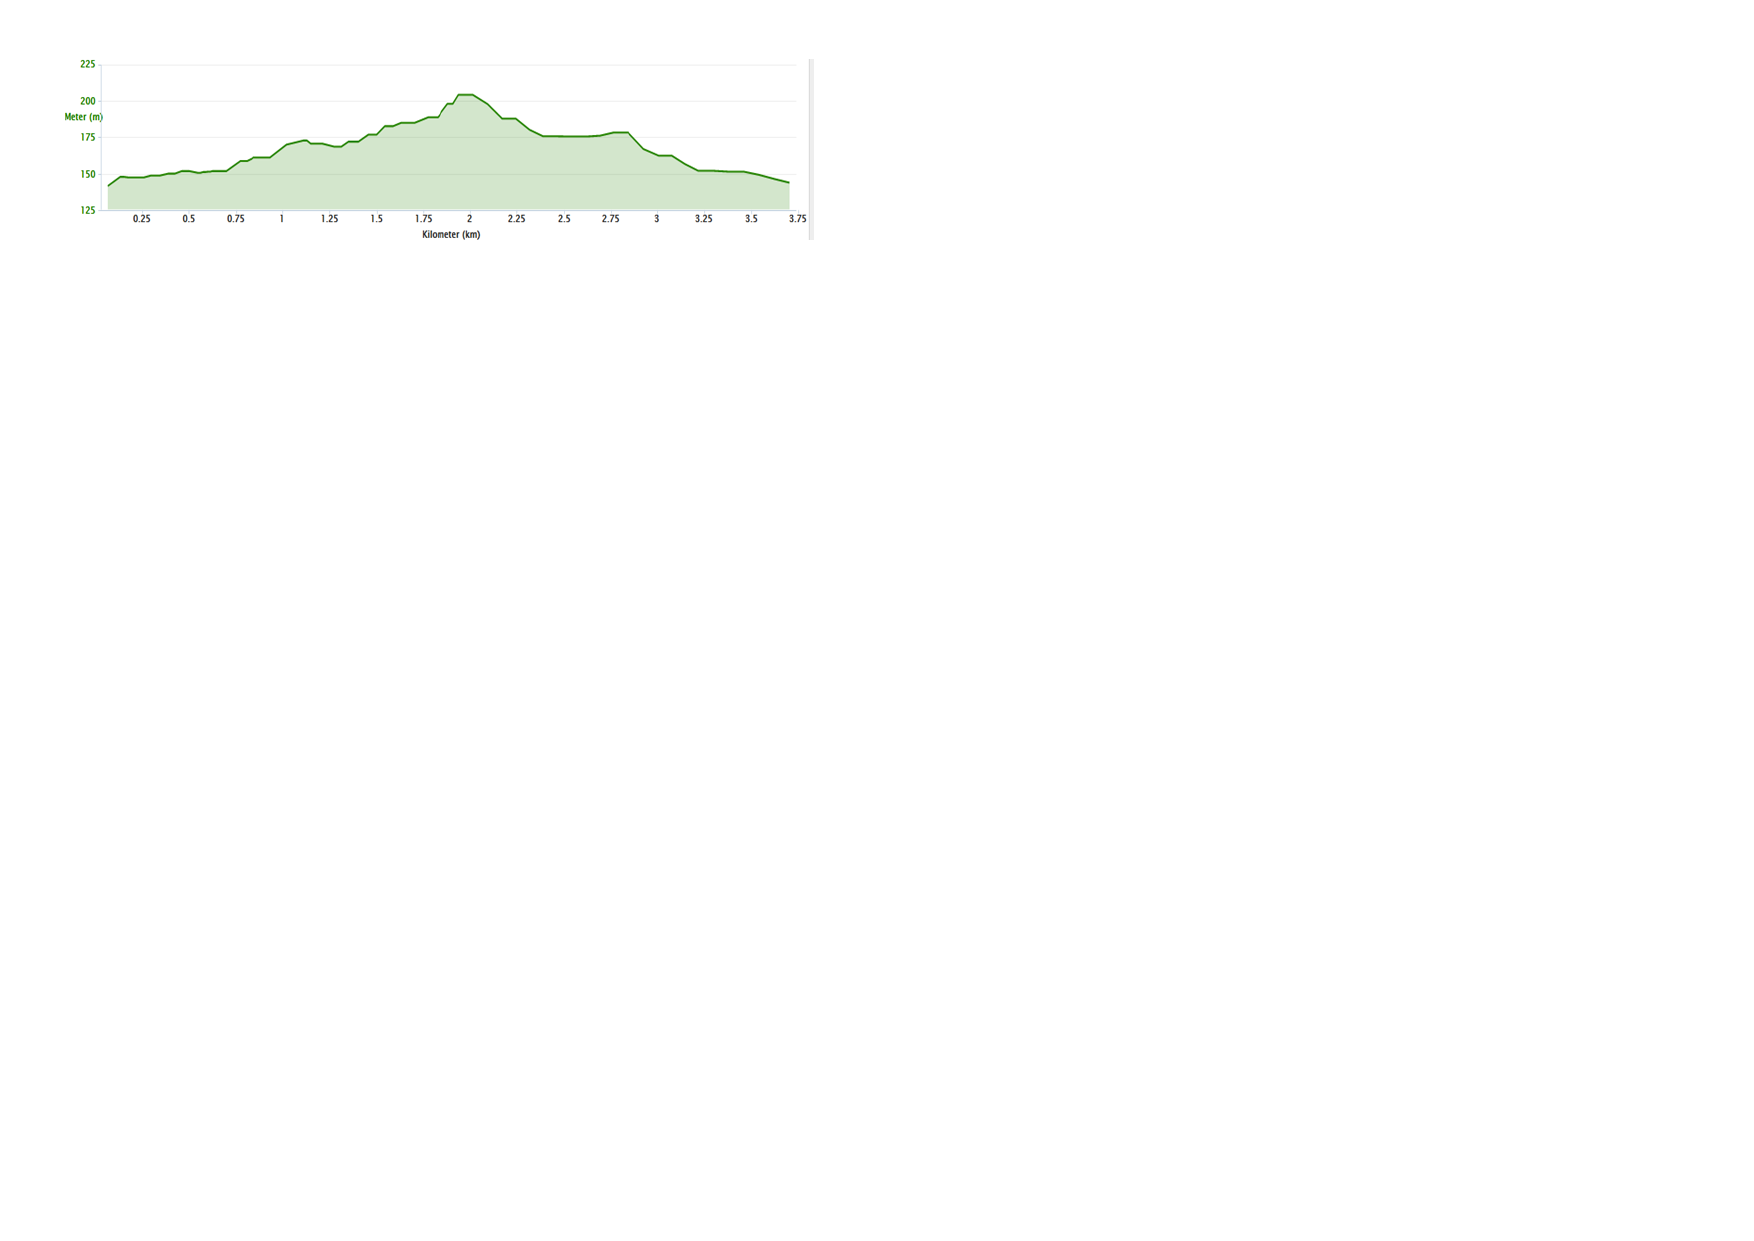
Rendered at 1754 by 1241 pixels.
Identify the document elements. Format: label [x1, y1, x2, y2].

picture [65, 59, 817, 240]
